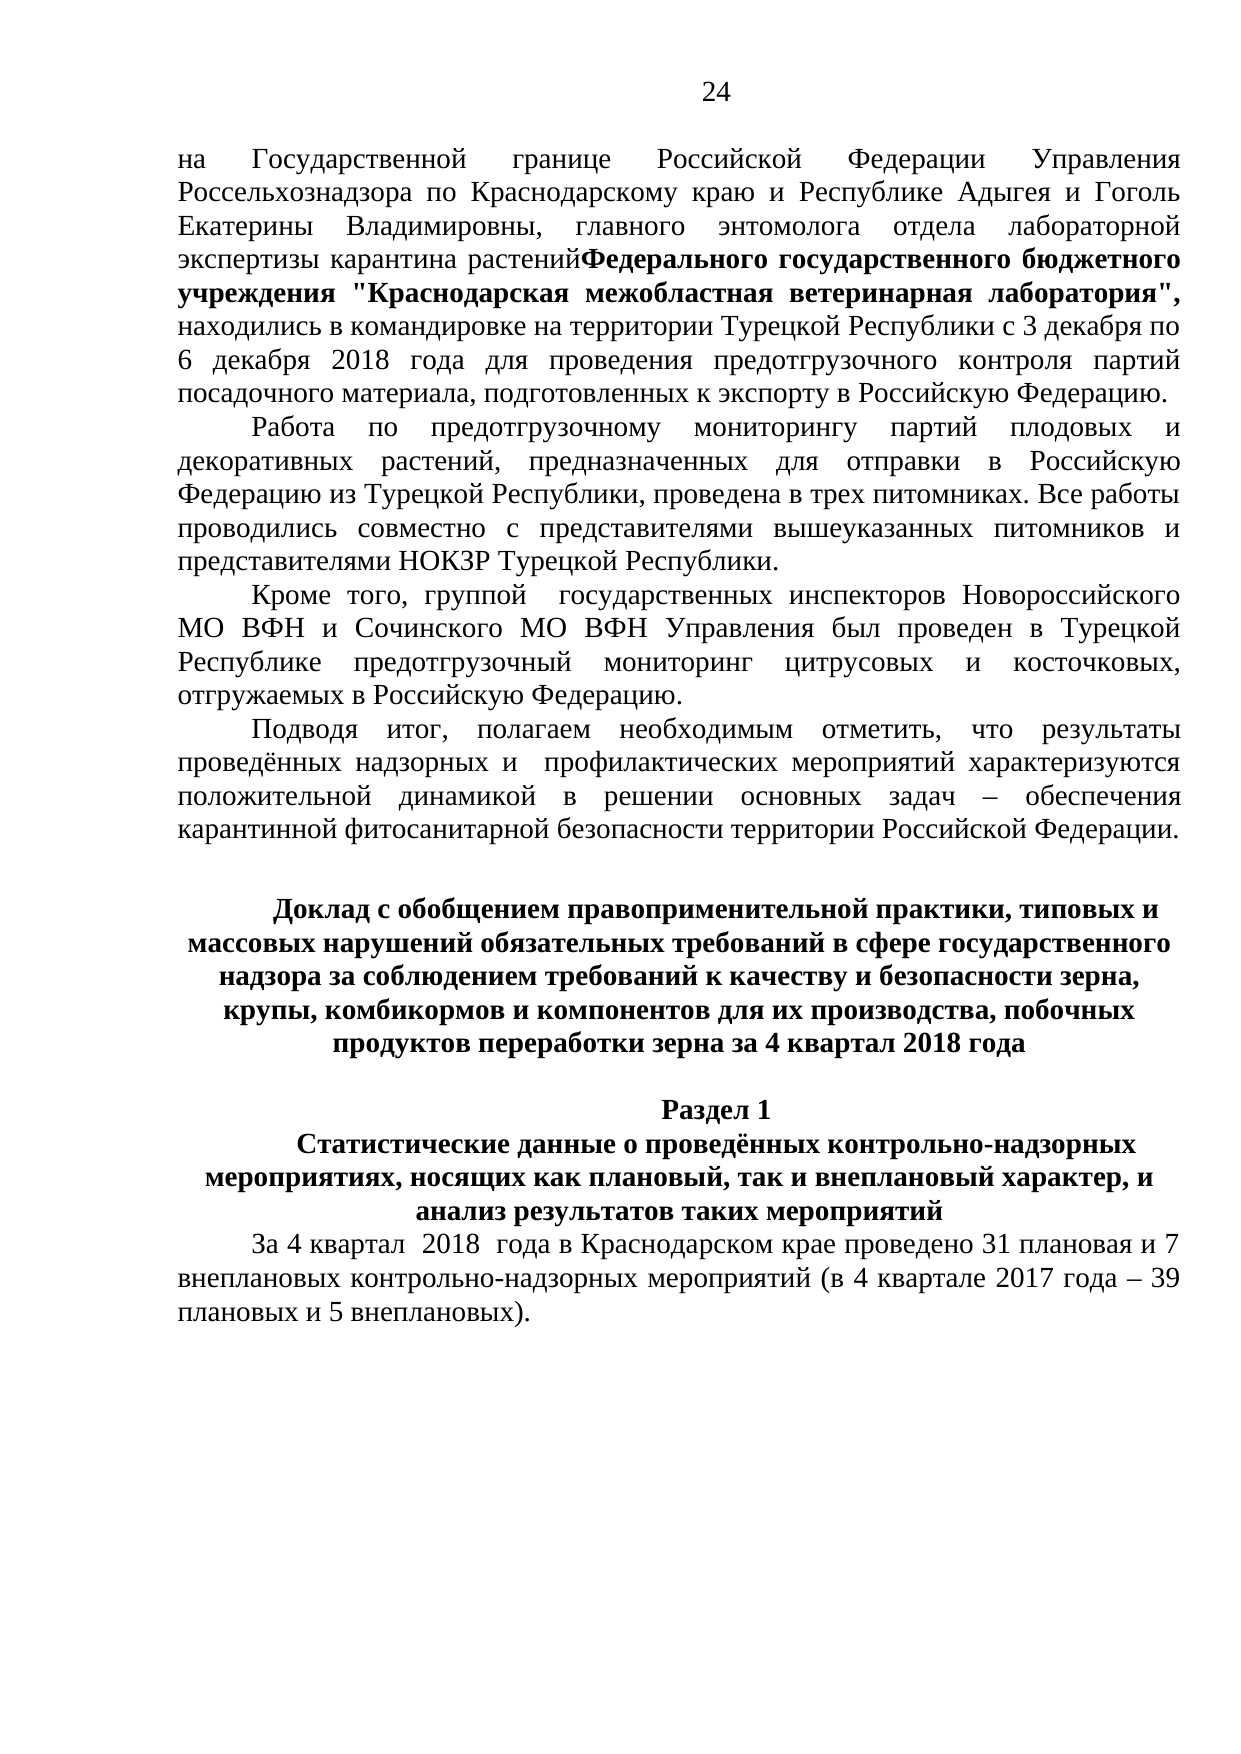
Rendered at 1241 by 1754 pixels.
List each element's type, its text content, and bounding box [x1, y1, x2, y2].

text Подводя итог, полагаем необходимым отметить, что результаты проведённых надзорных и профилактических мероприятий характеризуются положительной динамикой в решении основных задач – обеспечения карантинной фитосанитарной безопасности территории Российской Федерации. [177, 711, 1181, 745]
text Подводя итог, полагаем необходимым отметить, что результаты проведённых надзорных и профилактических мероприятий характеризуются положительной динамикой в решении основных задач – обеспечения карантинной фитосанитарной безопасности территории Российской Федерации. [177, 778, 1181, 845]
text Кроме того, группой государственных инспекторов Новороссийского МО ВФН и Сочинского МО ВФН Управления был проведен в Турецкой Республике предотгрузочный мониторинг цитрусовых и косточковых, отгружаемых в Российскую Федерацию. [177, 577, 1181, 711]
text Доклад с обобщением правоприменительной практики, типовых и массовых нарушений обязательных требований в сфере государственного надзора за соблюдением требований к качеству и безопасности зерна, крупы, комбикормов и компонентов для их производства, побочных продуктов переработки зерна за 4 квартал 2018 года [177, 891, 1181, 1059]
text За 4 квартал 2018 года в Краснодарском крае проведено 31 плановая и 7 внеплановых контрольно-надзорных мероприятий (в 4 квартале 2017 года – 39 плановых и 5 внеплановых). [177, 1227, 1181, 1327]
text Работа по предотгрузочному мониторингу партий плодовых и декоративных растений, предназначенных для отправки в Российскую Федерацию из Турецкой Республики, проведена в трех питомниках. Все работы проводились совместно с представителями вышеуказанных питомников и представителями НОКЗР Турецкой Республики. [177, 409, 1181, 577]
text Раздел 1 [177, 1092, 1181, 1126]
text Статистические данные о проведённых контрольно-надзорных мероприятиях, носящих как плановый, так и внеплановый характер, и анализ результатов таких мероприятий [177, 1126, 1181, 1227]
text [177, 141, 1181, 409]
